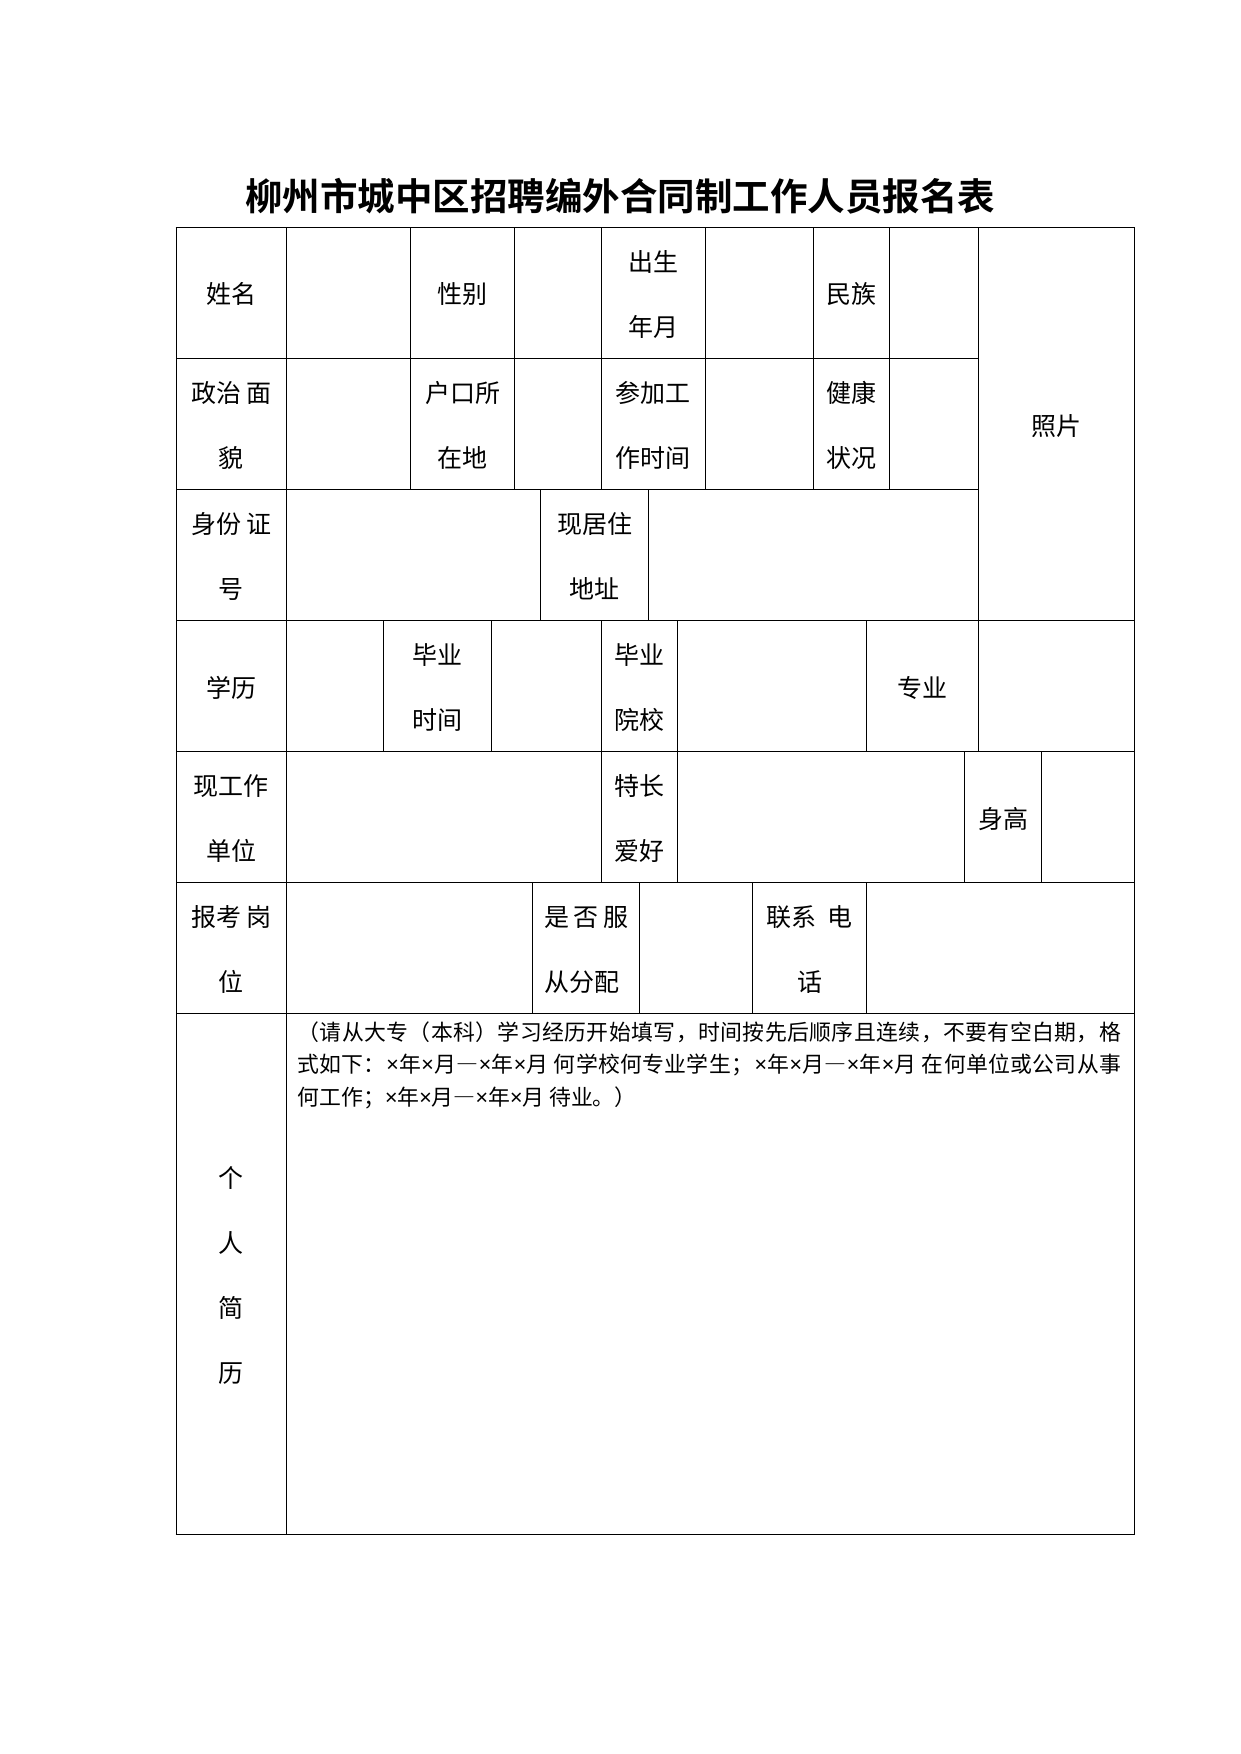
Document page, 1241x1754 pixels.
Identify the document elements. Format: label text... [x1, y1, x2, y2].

text 柳州市城中区招聘编外合同制工作人员报名表 [187, 162, 1053, 227]
table_cell 政治 面貌 [177, 359, 286, 489]
table_cell 毕业 时间 [384, 621, 491, 751]
table_header [515, 228, 601, 358]
table_cell [640, 883, 752, 1013]
table_cell [287, 883, 532, 1013]
table_header [890, 228, 978, 358]
table_cell [515, 359, 601, 489]
table_cell [649, 490, 978, 620]
table_cell 身高 [965, 752, 1041, 882]
table_cell 是否服从分配 [533, 883, 639, 1013]
table_header [287, 228, 410, 358]
table_header [706, 228, 813, 358]
table_cell （请从大专（本科）学习经历开始填写，时间按先后顺序且连续，不要有空白期，格式如下：×年×月—×年×月 何学校何专业学生；×年×月—×年×月 在何单位或公司从事何工作；×年×月—×年×月 待业。） [287, 1014, 1134, 1534]
table_header 照片 [979, 228, 1134, 620]
table_cell [678, 752, 964, 882]
table_cell [492, 621, 601, 751]
table_cell 联系 电话 [753, 883, 866, 1013]
table_cell [979, 621, 1134, 751]
table_cell [287, 621, 383, 751]
table_cell 身份 证号 [177, 490, 286, 620]
table_cell [287, 490, 540, 620]
table_header 姓名 [177, 228, 286, 358]
table_cell 现居住地址 [541, 490, 648, 620]
table_cell 专业 [867, 621, 978, 751]
table_cell 报考 岗位 [177, 883, 286, 1013]
table_header 民族 [814, 228, 889, 358]
table_header 性别 [411, 228, 514, 358]
table_cell [890, 359, 978, 489]
table_cell 学历 [177, 621, 286, 751]
table_cell [706, 359, 813, 489]
table_cell 现工作单位 [177, 752, 286, 882]
table_cell [867, 883, 1134, 1013]
table_cell 参加工作时间 [602, 359, 705, 489]
table_cell 健康状况 [814, 359, 889, 489]
table_cell 毕业 院校 [602, 621, 677, 751]
table_cell [287, 359, 410, 489]
table_cell [1042, 752, 1134, 882]
table_cell 特长爱好 [602, 752, 677, 882]
table_header 出生 年月 [602, 228, 705, 358]
table_cell 户口所在地 [411, 359, 514, 489]
table_cell [678, 621, 866, 751]
table_cell 个 人 简 历 [177, 1014, 286, 1534]
table_cell [287, 752, 601, 882]
